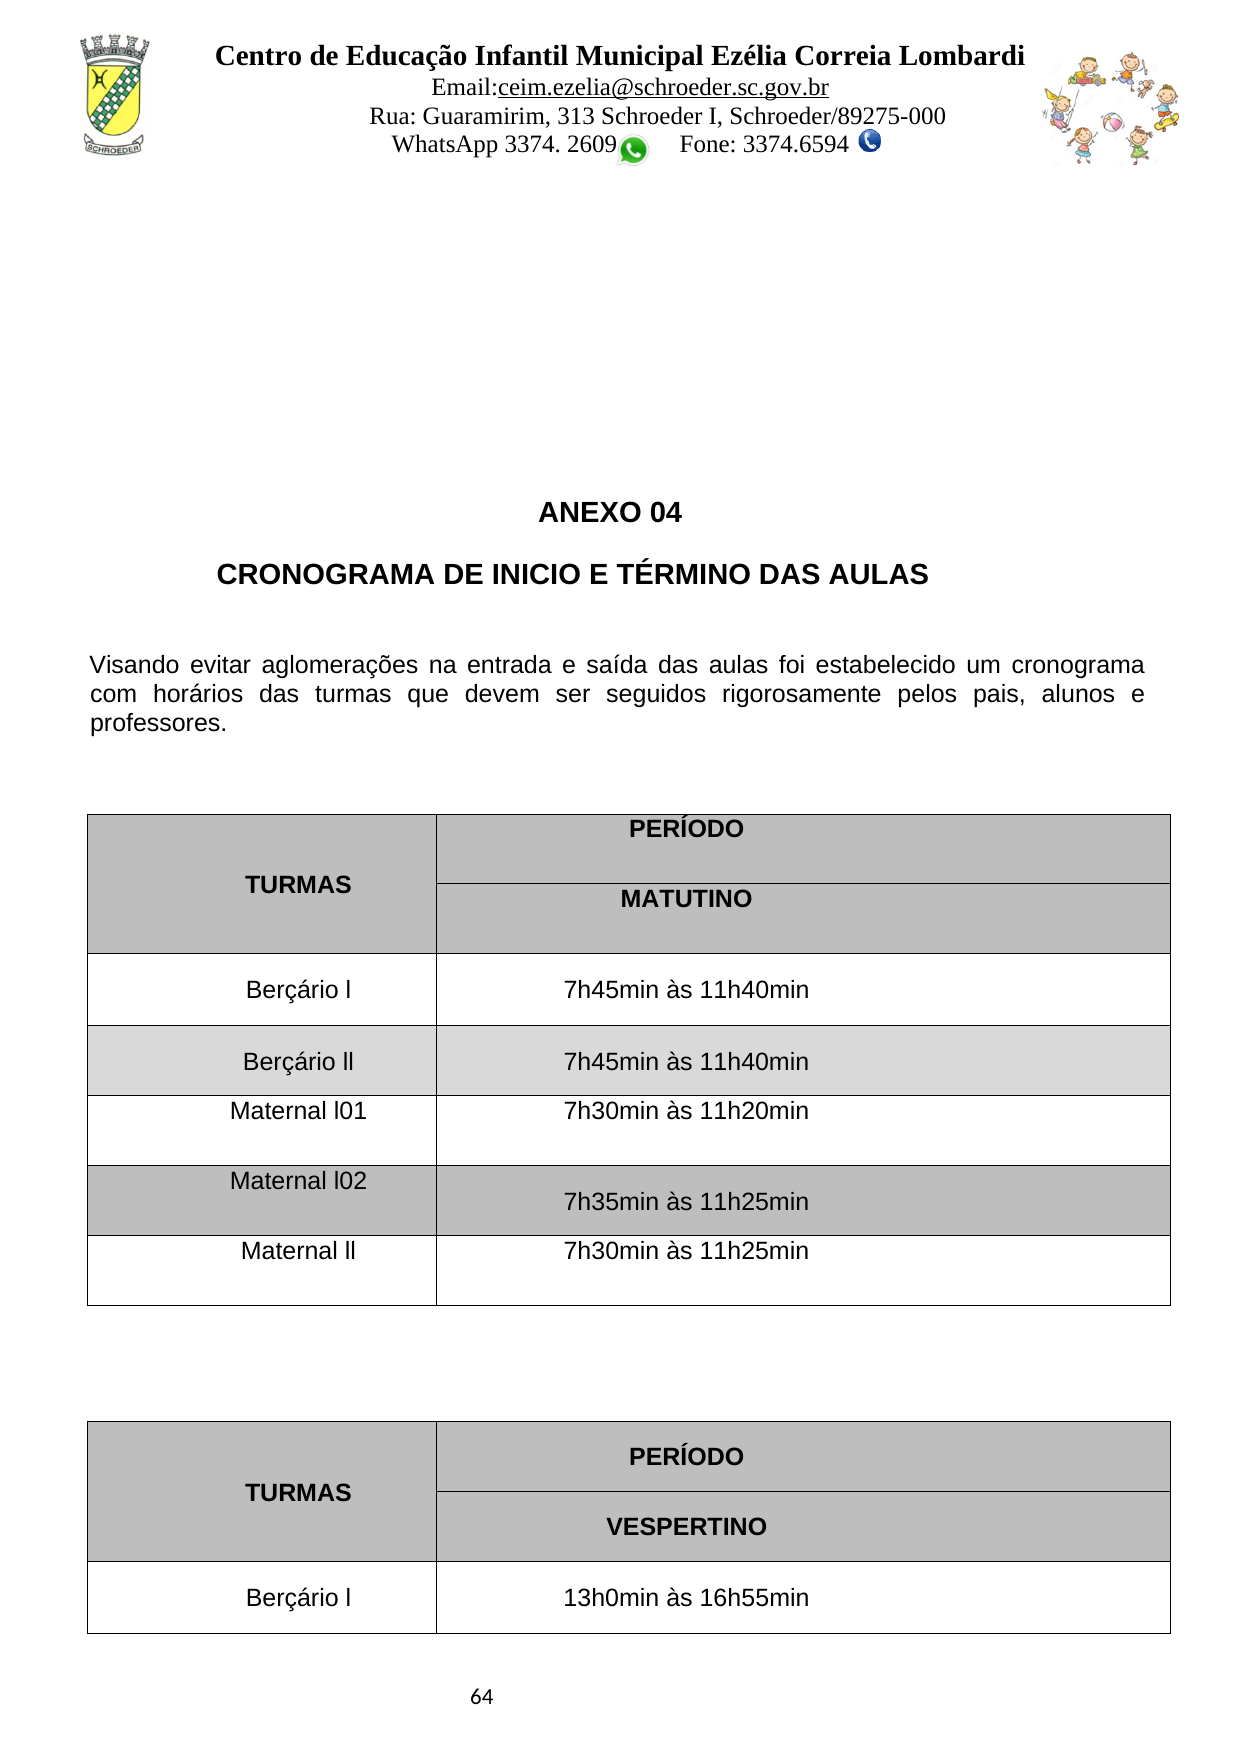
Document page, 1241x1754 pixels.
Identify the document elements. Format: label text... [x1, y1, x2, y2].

table_cell Maternal l01 [88, 1096, 436, 1165]
picture [78, 31, 150, 156]
text ANEXO 04 [120, 495, 1100, 529]
table_cell VESPERTINO [437, 1492, 1170, 1561]
picture [1041, 51, 1179, 166]
table_cell MATUTINO [437, 884, 1170, 953]
table_header TURMAS [88, 1422, 436, 1561]
table_header TURMAS [88, 815, 436, 953]
table_header PERÍODO [437, 815, 1170, 883]
table_cell Berçário ll [88, 1026, 436, 1095]
table_cell 7h35min às 11h25min [437, 1166, 1170, 1235]
table_header PERÍODO [437, 1422, 1170, 1491]
picture [616, 133, 650, 168]
table_cell 7h30min às 11h25min [437, 1236, 1170, 1305]
text Visando evitar aglomerações na entrada e saída das aulas foi estabelecido um cronograma com horários das turmas que devem ser seguidos rigorosamente pelos pais, alunos e professores. [89, 651, 1147, 737]
table_cell 7h45min às 11h40min [437, 954, 1170, 1025]
table_cell 7h30min às 11h20min [437, 1096, 1170, 1165]
table_cell Berçário l [88, 954, 436, 1025]
table_cell Berçário l [88, 1562, 436, 1633]
table_cell 13h0min às 16h55min [437, 1562, 1170, 1633]
table_cell Maternal l02 [88, 1166, 436, 1235]
picture [855, 129, 883, 152]
table_cell 7h45min às 11h40min [437, 1026, 1170, 1095]
table_cell Maternal ll [88, 1236, 436, 1305]
text CRONOGRAMA DE INICIO E TÉRMINO DAS AULAS [216, 557, 1165, 591]
